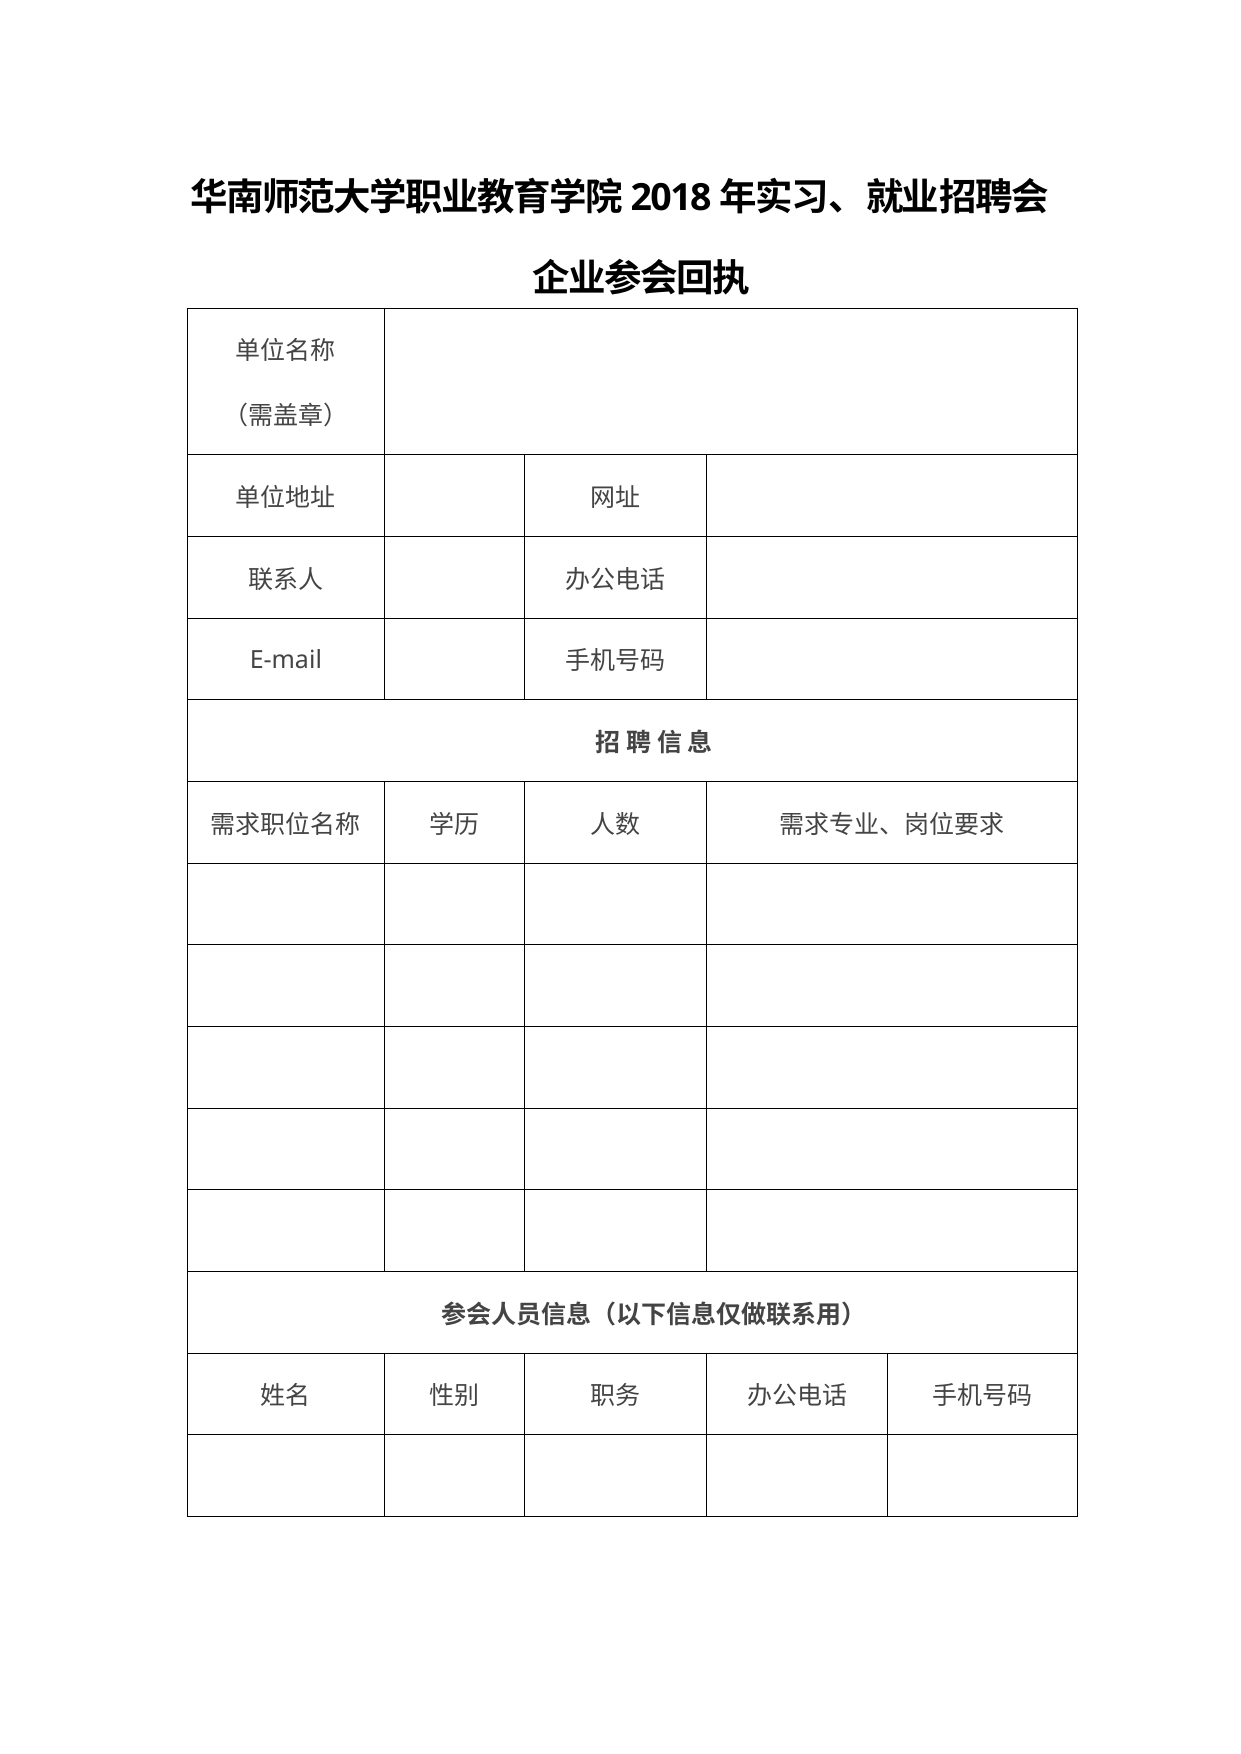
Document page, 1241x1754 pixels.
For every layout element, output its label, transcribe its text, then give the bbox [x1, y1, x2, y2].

table_cell 参会人员信息（以下信息仅做联系用） [188, 1272, 1077, 1353]
table_cell [188, 1190, 384, 1271]
table_cell [525, 945, 706, 1026]
table_cell [707, 864, 1077, 944]
table_cell [888, 1435, 1077, 1516]
table_cell 网址 [525, 455, 706, 536]
table_cell 手机号码 [888, 1354, 1077, 1434]
table_cell [525, 864, 706, 944]
table_cell 职务 [525, 1354, 706, 1434]
table_cell 单位地址 [188, 455, 384, 536]
table_cell 需求专业、岗位要求 [707, 782, 1077, 863]
table_cell [707, 619, 1077, 699]
table_cell [188, 864, 384, 944]
text 华南师范大学职业教育学院2018年实习、就业招聘会 [187, 162, 1053, 227]
table_cell 联系人 [188, 537, 384, 618]
table_cell [385, 619, 524, 699]
table_cell [707, 1027, 1077, 1108]
table_cell [525, 1435, 706, 1516]
table_cell [385, 1109, 524, 1189]
table_cell 人数 [525, 782, 706, 863]
table_cell [525, 1027, 706, 1108]
table_cell [188, 1027, 384, 1108]
table_cell [385, 945, 524, 1026]
table_cell E-mail [188, 619, 384, 699]
table_cell 性别 [385, 1354, 524, 1434]
table_cell [385, 455, 524, 536]
table_cell [385, 537, 524, 618]
table_cell [188, 1109, 384, 1189]
table_cell 手机号码 [525, 619, 706, 699]
table_cell 姓名 [188, 1354, 384, 1434]
table_cell [707, 945, 1077, 1026]
table_cell [385, 1027, 524, 1108]
table_cell [385, 1435, 524, 1516]
table_cell [385, 1190, 524, 1271]
table_cell 办公电话 [707, 1354, 887, 1434]
table_cell 办公电话 [525, 537, 706, 618]
text 企业参会回执 [187, 243, 1053, 308]
table_cell [385, 864, 524, 944]
table_cell 招 聘 信 息 [188, 700, 1077, 781]
table_cell [188, 1435, 384, 1516]
table_cell 需求职位名称 [188, 782, 384, 863]
table_cell 学历 [385, 782, 524, 863]
table_cell [188, 945, 384, 1026]
table_header 单位名称 （需盖章） [188, 309, 384, 454]
table_cell [525, 1190, 706, 1271]
table_cell [707, 1109, 1077, 1189]
table_cell [707, 455, 1077, 536]
table_cell [707, 1435, 887, 1516]
table_cell [707, 1190, 1077, 1271]
table_cell [525, 1109, 706, 1189]
table_header [385, 309, 1077, 454]
table_cell [707, 537, 1077, 618]
